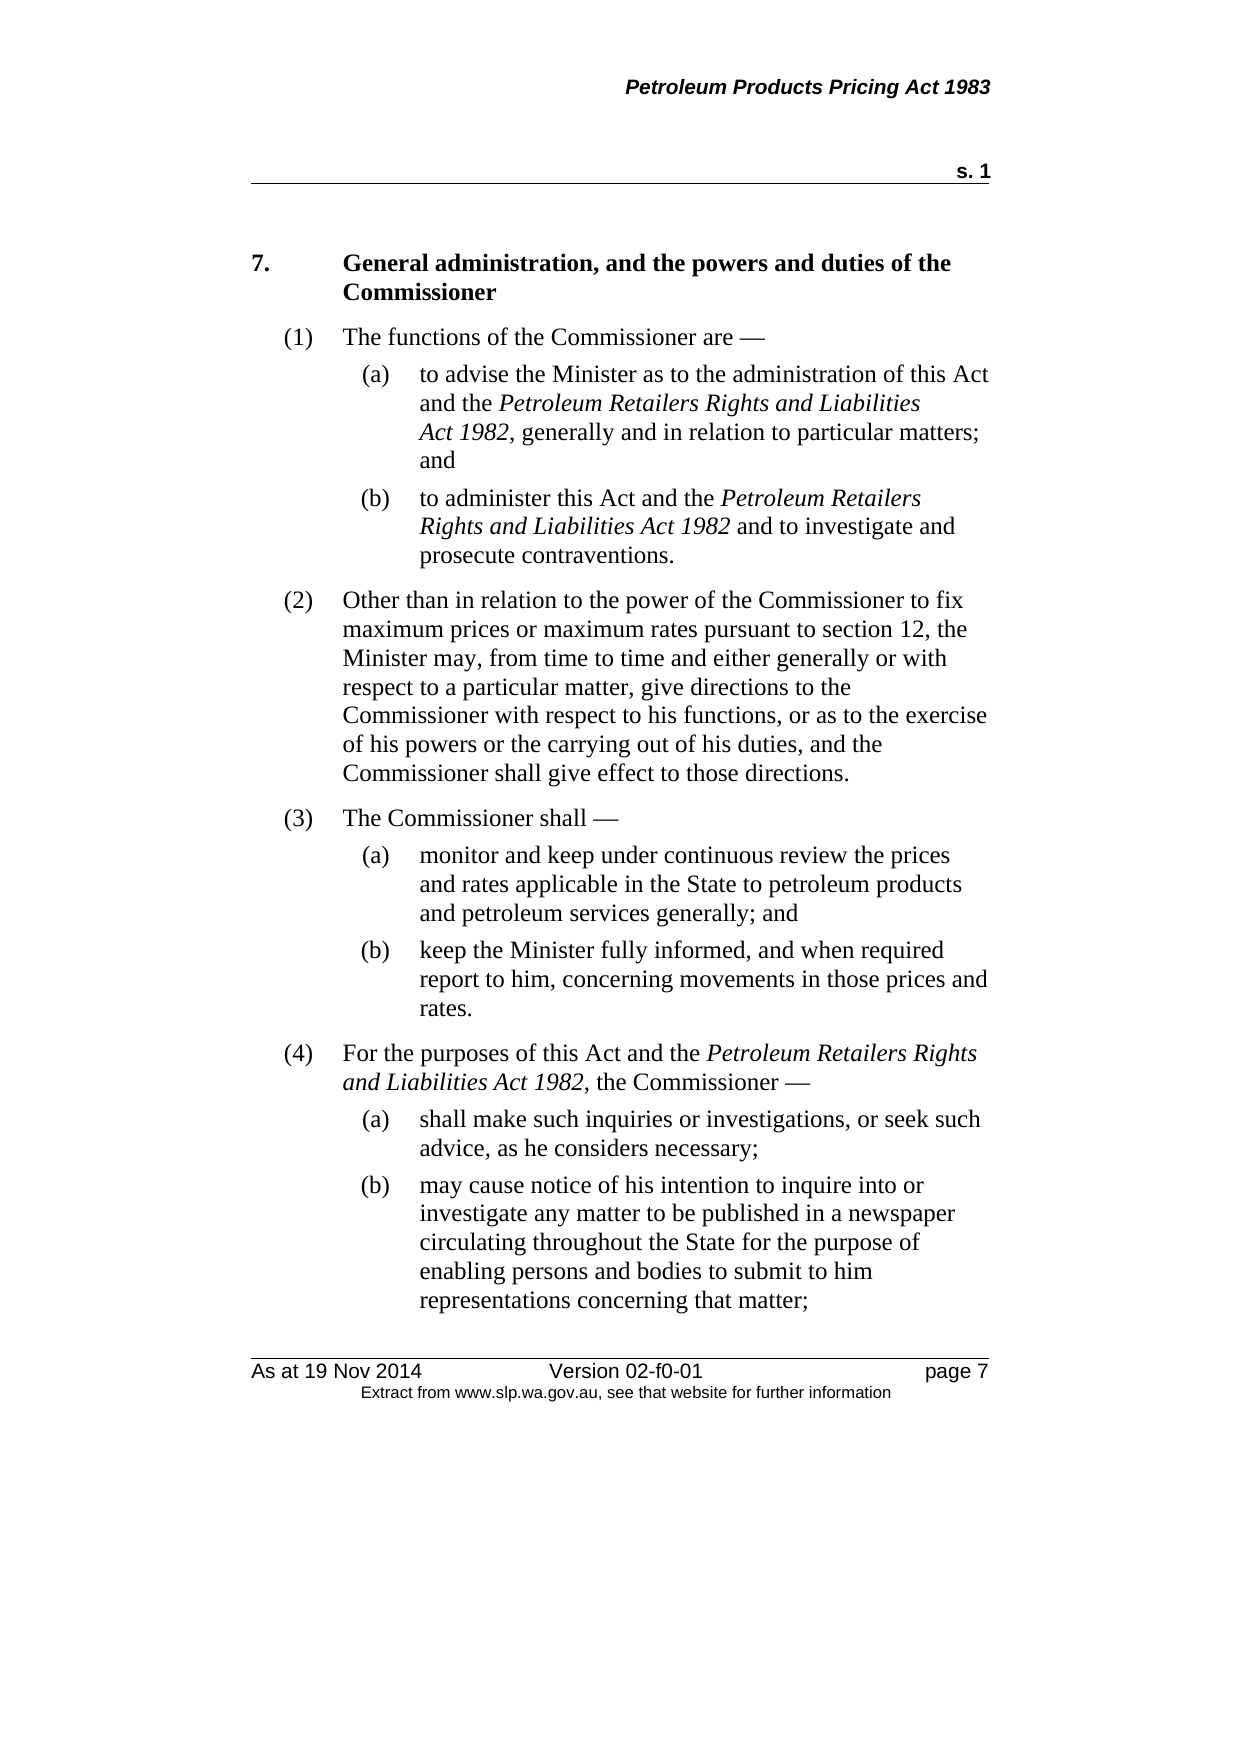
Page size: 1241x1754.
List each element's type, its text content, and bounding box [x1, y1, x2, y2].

text (b) keep the Minister fully informed, and when required report to him, concerning movements in those prices and rates. [251, 935, 989, 1021]
text (3) The Commissioner shall — [251, 803, 989, 832]
text (a) to advise the Minister as to the administration of this Act and the Petroleum Retailers Rights and Liabilities Act 1982, generally and in relation to particular matters; and [251, 359, 989, 474]
text (2) Other than in relation to the power of the Commissioner to fix maximum prices or maximum rates pursuant to section 12, the Minister may, from time to time and either generally or with respect to a particular matter, give directions to the Commissioner with respect to his functions, or as to the exercise of his powers or the carrying out of his duties, and the Commissioner shall give effect to those directions. [251, 586, 989, 787]
subtitle 7. General administration, and the powers and duties of the Commissioner [251, 248, 989, 306]
text (4) For the purposes of this Act and the Petroleum Retailers Rights and Liabilities Act 1982, the Commissioner — [251, 1038, 989, 1096]
text (b) may cause notice of his intention to inquire into or investigate any matter to be published in a newspaper circulating throughout the State for the purpose of enabling persons and bodies to submit to him representations concerning that matter; [251, 1170, 989, 1313]
text (a) shall make such inquiries or investigations, or seek such advice, as he considers necessary; [251, 1104, 989, 1161]
text (1) The functions of the Commissioner are — [251, 322, 989, 351]
text (b) to administer this Act and the Petroleum Retailers Rights and Liabilities Act 1982 and to investigate and prosecute contraventions. [251, 483, 989, 569]
text (a) monitor and keep under continuous review the prices and rates applicable in the State to petroleum products and petroleum services generally; and [251, 841, 989, 927]
